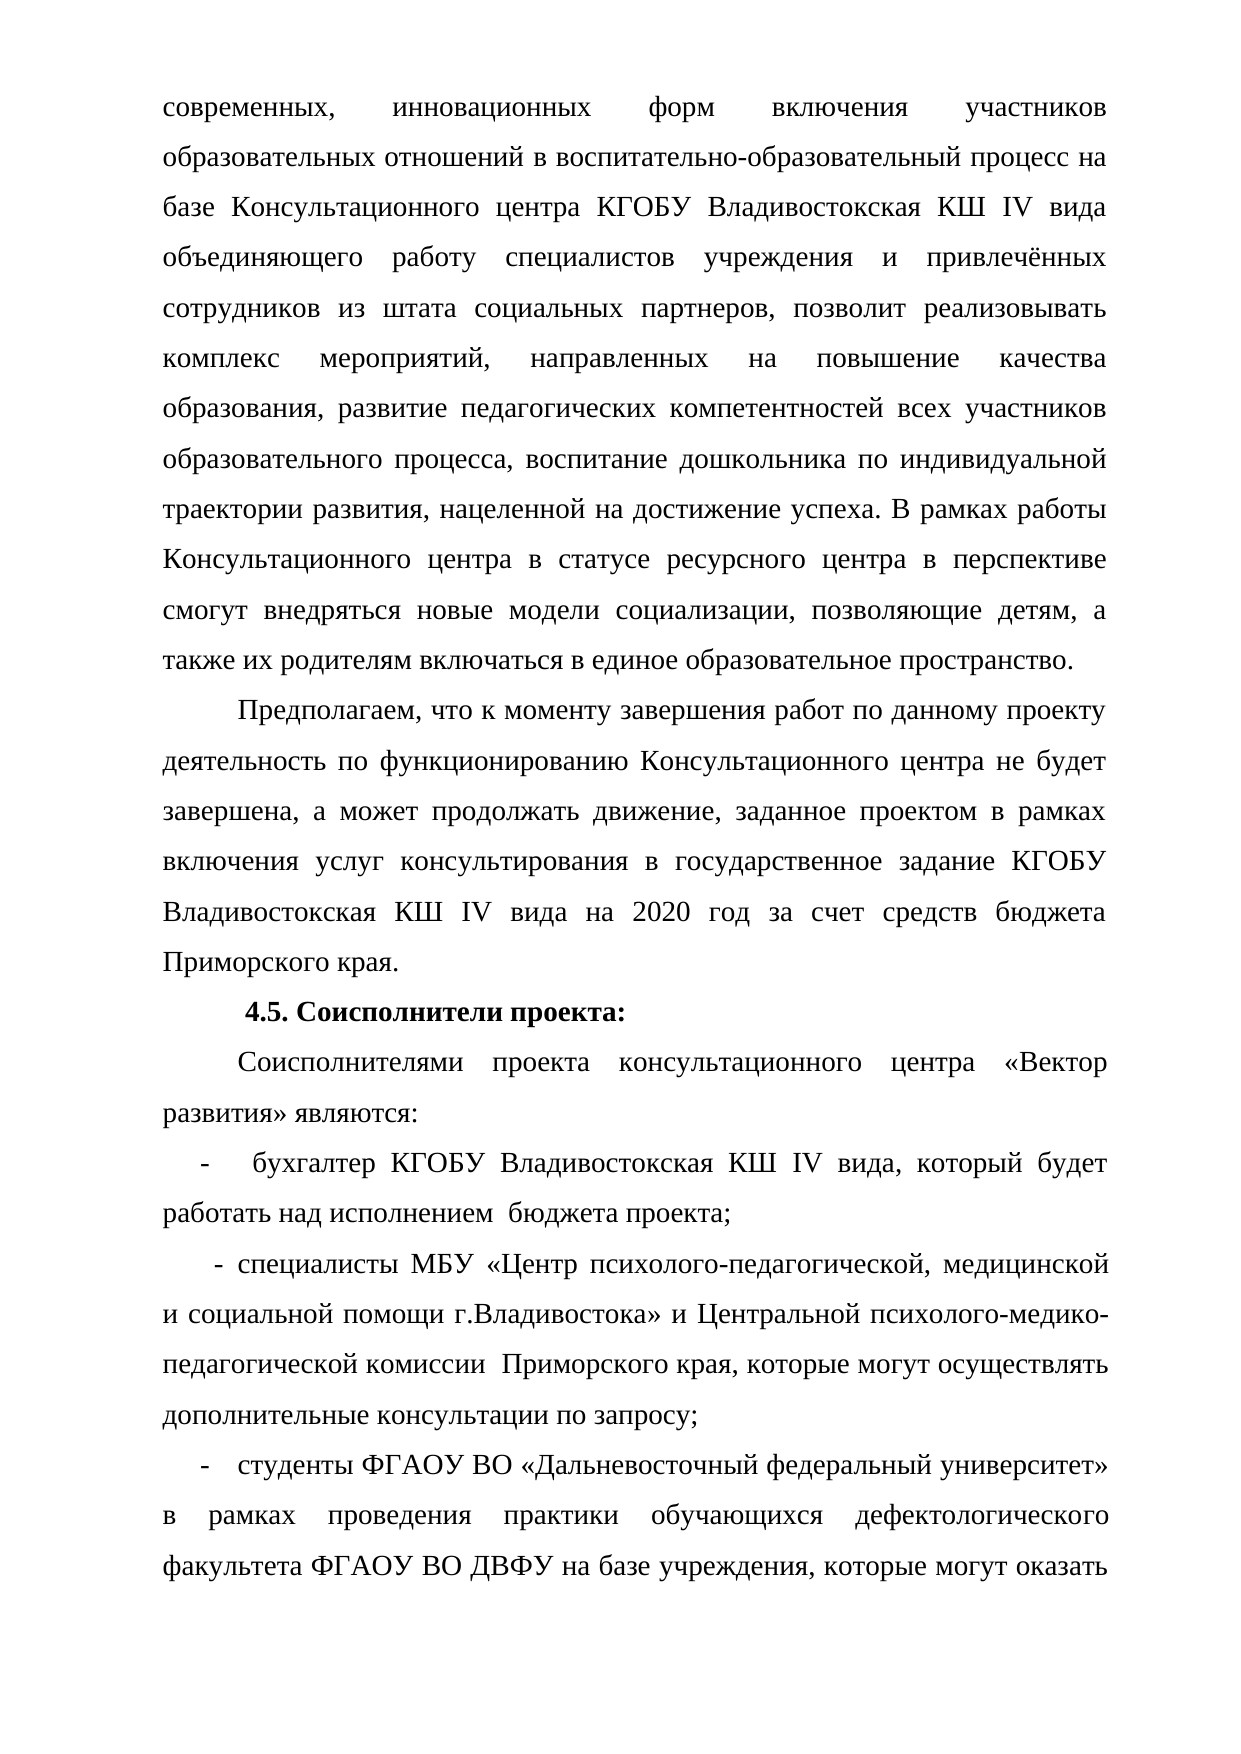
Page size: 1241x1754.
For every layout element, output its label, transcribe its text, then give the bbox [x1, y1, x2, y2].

subtitle 4.5. Соисполнители проекта: [162, 994, 1107, 1028]
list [162, 1447, 1109, 1581]
text Предполагаем, что к моменту завершения работ по данному проекту деятельность по функционированию Консультационного центра не будет завершена, а может продолжать движение, заданное проектом в рамках включения услуг консультирования в государственное задание КГОБУ Владивостокская КШ IV вида на 2020 год за счет средств бюджета Приморского края. [162, 692, 1107, 977]
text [162, 89, 1107, 676]
list бухгалтер КГОБУ Владивостокская КШ IV вида, который будет работать над исполнением бюджета проекта; [162, 1145, 1107, 1229]
text Соисполнителями проекта консультационного центра «Вектор развития» являются: [162, 1044, 1107, 1128]
list специалисты МБУ «Центр психолого-педагогической, медицинской и социальной помощи г.Владивостока» и Центральной психолого-медико-педагогической комиссии Приморского края, которые могут осуществлять дополнительные консультации по запросу; [162, 1246, 1109, 1430]
